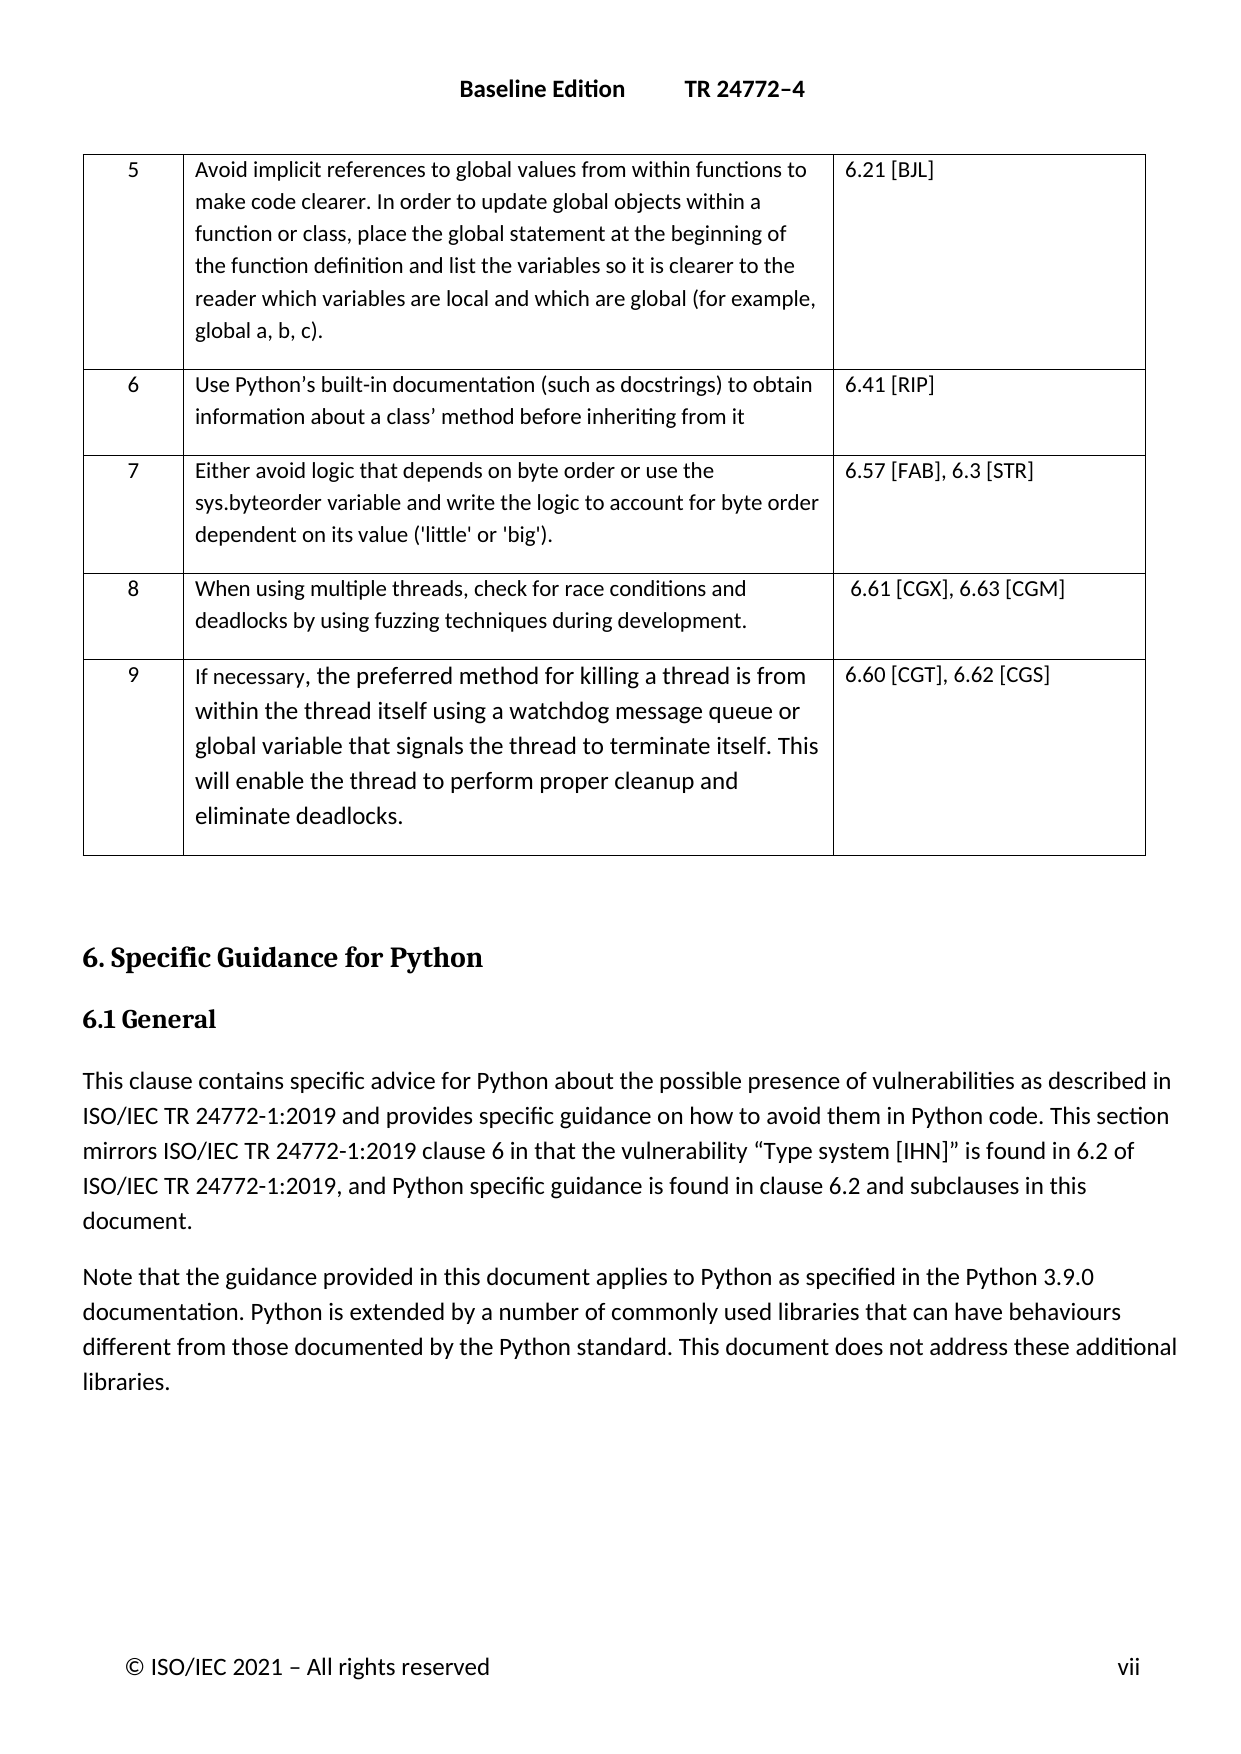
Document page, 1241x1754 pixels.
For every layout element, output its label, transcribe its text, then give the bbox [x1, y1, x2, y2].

table_cell 6.21 [BJL] [834, 155, 1145, 369]
table_cell Either avoid logic that depends on byte order or use the sys.byteorder variable and write the logic to account for byte order dependent on its value ('little' or 'big'). [184, 456, 833, 573]
table_cell Avoid implicit references to global values from within functions to make code clearer. In order to update global objects within a function or class, place the global statement at the beginning of the function definition and list the variables so it is clearer to the reader which variables are local and which are global (for example, global a, b, c). [184, 155, 833, 369]
table_cell 6.61 [CGX], 6.63 [CGM] [834, 574, 1145, 659]
table_cell 6.41 [RIP] [834, 370, 1145, 455]
text This clause contains specific advice for Python about the possible presence of vulnerabilities as described in ISO/IEC TR 24772-1:2019 and provides specific guidance on how to avoid them in Python code. This section mirrors ISO/IEC TR 24772-1:2019 clause 6 in that the vulnerability “Type system [IHN]” is found in 6.2 of ISO/IEC TR 24772-1:2019, and Python specific guidance is found in clause 6.2 and subclauses in this document. [82, 1065, 1182, 1236]
table_cell Use Python’s built-in documentation (such as docstrings) to obtain information about a class’ method before inheriting from it [184, 370, 833, 455]
table_cell 5 [84, 155, 183, 369]
table_cell 6 [84, 370, 183, 455]
text Note that the guidance provided in this document applies to Python as specified in the Python 3.9.0 documentation. Python is extended by a number of commonly used libraries that can have behaviours different from those documented by the Python standard. This document does not address these additional libraries. [82, 1261, 1182, 1397]
table_cell 8 [84, 574, 183, 659]
table_cell 9 [84, 660, 183, 855]
table_cell 6.60 [CGT], 6.62 [CGS] [834, 660, 1145, 855]
subtitle 6.1 General [82, 1004, 1182, 1036]
subtitle 6. Specific Guidance for Python [82, 941, 1182, 974]
table_cell When using multiple threads, check for race conditions and deadlocks by using fuzzing techniques during development. [184, 574, 833, 659]
table_cell 7 [84, 456, 183, 573]
table_cell 6.57 [FAB], 6.3 [STR] [834, 456, 1145, 573]
table_cell If necessary, the preferred method for killing a thread is from within the thread itself using a watchdog message queue or global variable that signals the thread to terminate itself. This will enable the thread to perform proper cleanup and eliminate deadlocks. [184, 660, 833, 855]
